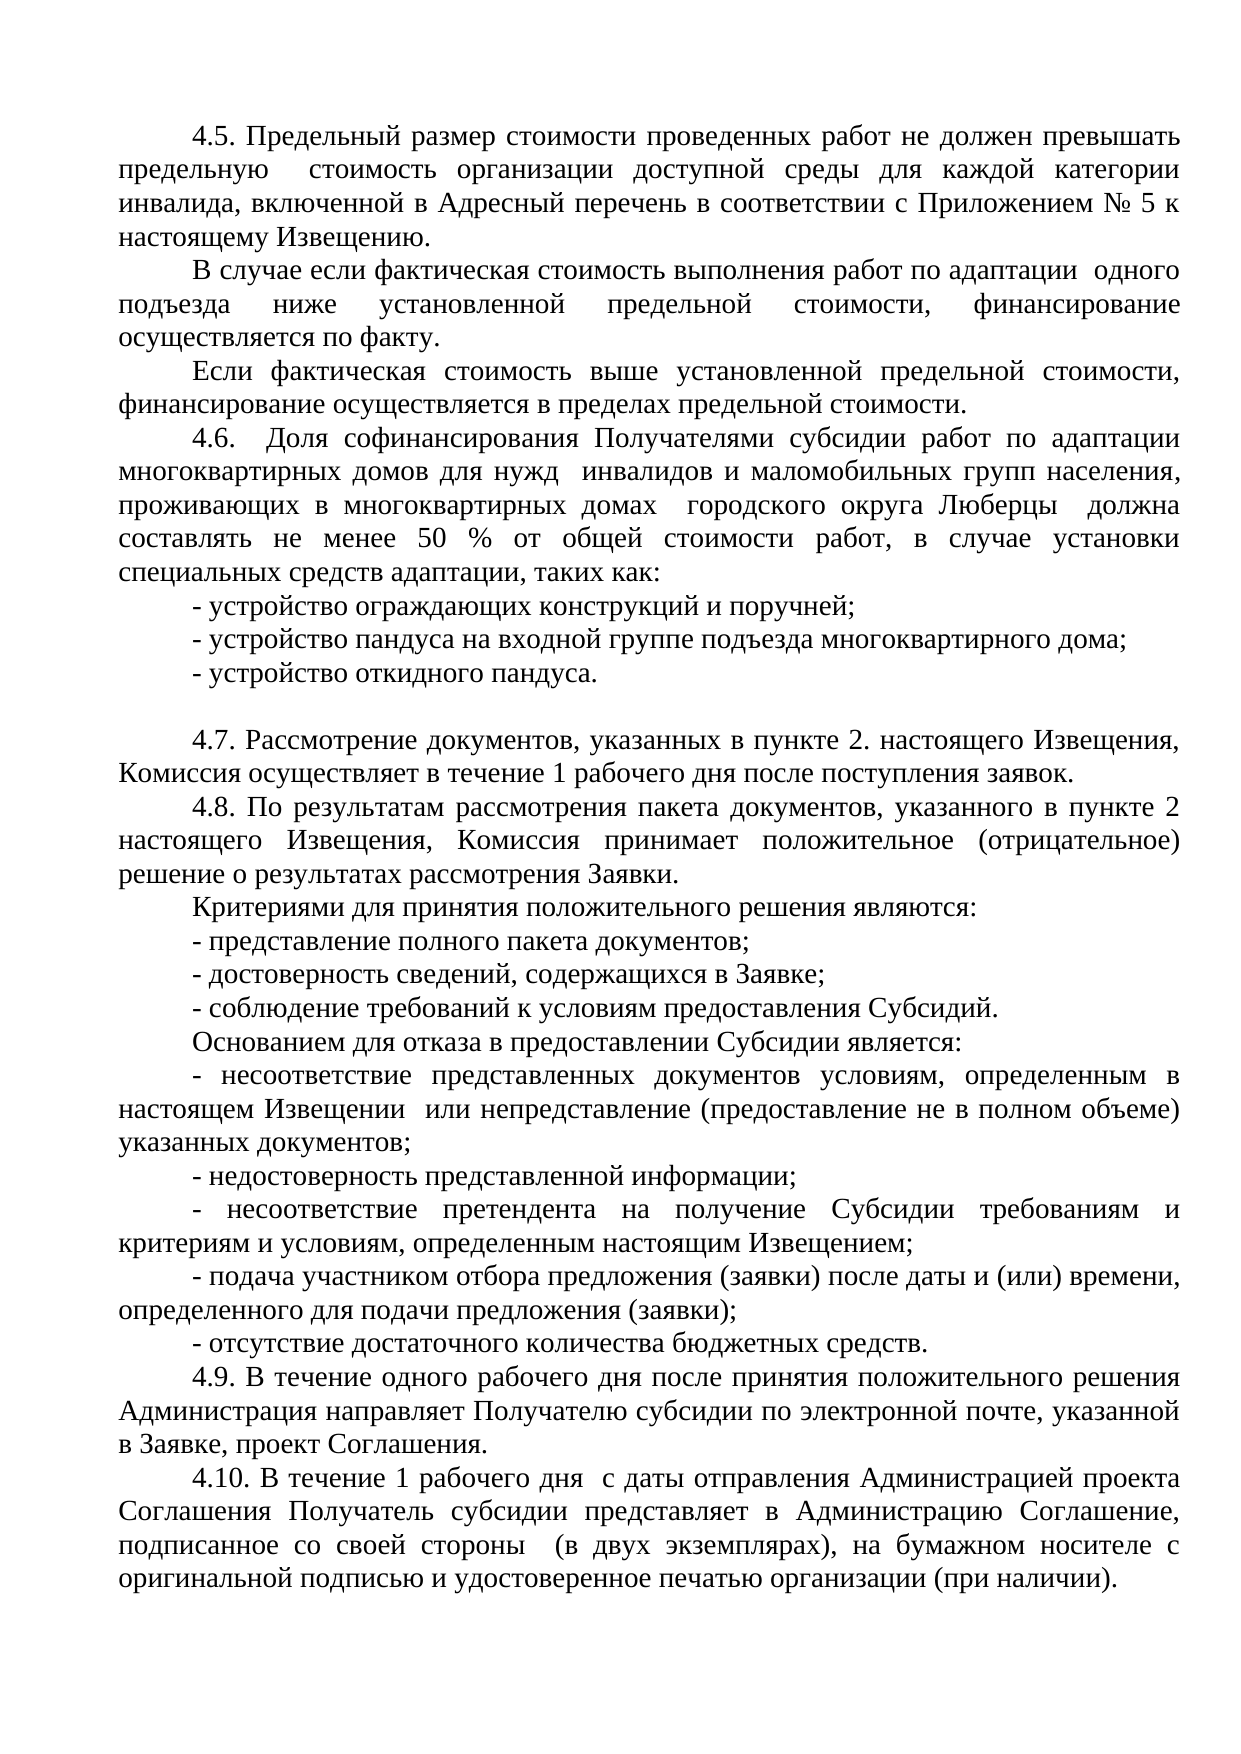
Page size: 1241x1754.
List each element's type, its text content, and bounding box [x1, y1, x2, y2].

text - устройство откидного пандуса. [118, 655, 1181, 688]
text Если фактическая стоимость выше установленной предельной стоимости, финансирование осуществляется в пределах предельной стоимости. [118, 353, 1181, 420]
text - несоответствие претендента на получение Субсидии требованиям и критериям и условиям, определенным настоящим Извещением; [118, 1191, 1181, 1258]
text - соблюдение требований к условиям предоставления Субсидий. [118, 990, 1181, 1024]
text - представление полного пакета документов; [118, 923, 1181, 957]
text В случае если фактическая стоимость выполнения работ по адаптации одного подъезда ниже установленной предельной стоимости, финансирование осуществляется по факту. [118, 252, 1181, 353]
text 4.6. Доля софинансирования Получателями субсидии работ по адаптации многоквартирных домов для нужд инвалидов и маломобильных групп населения, проживающих в многоквартирных домах городского округа Люберцы должна составлять не менее 50 % от общей стоимости работ, в случае установки специальных средств адаптации, таких как: [118, 420, 1181, 588]
text Основанием для отказа в предоставлении Субсидии является: [118, 1024, 1181, 1057]
text - отсутствие достаточного количества бюджетных средств. [118, 1326, 1181, 1359]
text 4.10. В течение 1 рабочего дня с даты отправления Администрацией проекта Соглашения Получатель субсидии представляет в Администрацию Соглашение, подписанное со своей стороны (в двух экземплярах), на бумажном носителе с оригинальной подписью и удостоверенное печатью организации (при наличии). [118, 1460, 1181, 1594]
text - подача участником отбора предложения (заявки) после даты и (или) времени, определенного для подачи предложения (заявки); [118, 1258, 1181, 1326]
text - достоверность сведений, содержащихся в Заявке; [118, 957, 1181, 990]
text - несоответствие представленных документов условиям, определенным в настоящем Извещении или непредставление (предоставление не в полном объеме) указанных документов; [118, 1057, 1181, 1158]
text 4.8. По результатам рассмотрения пакета документов, указанного в пункте 2 настоящего Извещения, Комиссия принимает положительное (отрицательное) решение о результатах рассмотрения Заявки. [118, 789, 1181, 889]
text 4.7. Рассмотрение документов, указанных в пункте 2. настоящего Извещения, Комиссия осуществляет в течение 1 рабочего дня после поступления заявок. [118, 722, 1181, 789]
text - недостоверность представленной информации; [118, 1158, 1181, 1191]
text 4.5. Предельный размер стоимости проведенных работ не должен превышать предельную стоимость организации доступной среды для каждой категории инвалида, включенной в Адресный перечень в соответствии с Приложением № 5 к настоящему Извещению. [118, 118, 1181, 252]
text - устройство пандуса на входной группе подъезда многоквартирного дома; [118, 621, 1181, 655]
text 4.9. В течение одного рабочего дня после принятия положительного решения Администрация направляет Получателю субсидии по электронной почте, указанной в Заявке, проект Соглашения. [118, 1359, 1181, 1460]
text Критериями для принятия положительного решения являются: [118, 889, 1181, 923]
text - устройство ограждающих конструкций и поручней; [118, 588, 1181, 621]
